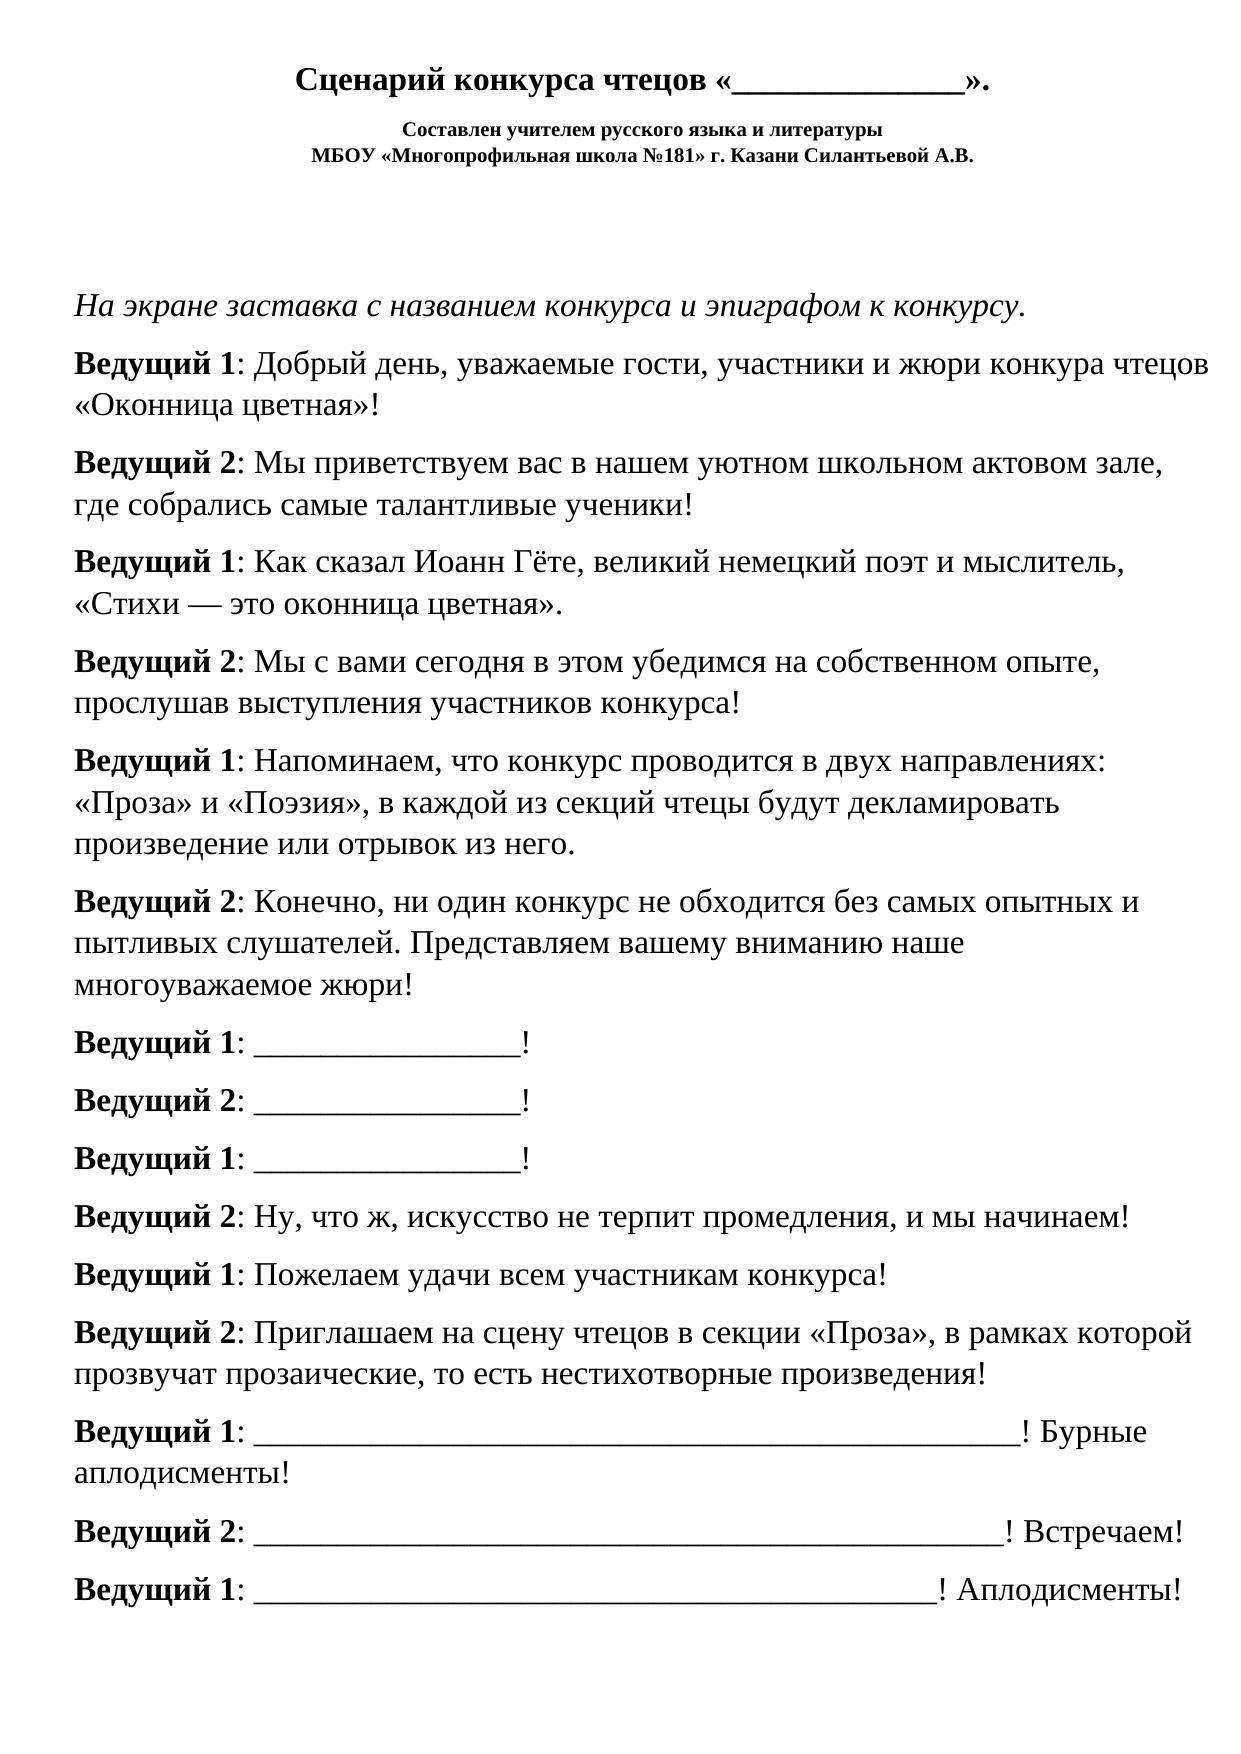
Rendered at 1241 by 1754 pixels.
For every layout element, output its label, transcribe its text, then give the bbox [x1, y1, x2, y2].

text Ведущий 2: Ну, что ж, искусство не терпит промедления, и мы начинаем! [74, 1196, 1211, 1234]
text Ведущий 1: Добрый день, уважаемые гости, участники и жюри конкура чтецов «Оконница цветная»! [74, 343, 1211, 423]
text Ведущий 1: Как сказал Иоанн Гёте, великий немецкий поэт и мыслитель, «Стихи — это оконница цветная». [74, 542, 1211, 621]
text Ведущий 2: Конечно, ни один конкурс не обходится без самых опытных и пытливых слушателей. Представляем вашему вниманию наше многоуважаемое жюри! [74, 881, 1211, 1002]
text Сценарий конкурса чтецов «______________». [74, 59, 1211, 97]
text Ведущий 2: Мы с вами сегодня в этом убедимся на собственном опыте, прослушав выступления участников конкурса! [74, 641, 1211, 721]
text МБОУ «Многопрофильная школа №181» г. Казани Силантьевой А.В. [74, 143, 1211, 167]
text Ведущий 1: ________________! [74, 1138, 1211, 1176]
text Ведущий 1: Напоминаем, что конкурс проводится в двух направлениях: «Проза» и «Поэзия», в каждой из секций чтецы будут декламировать произведение или отрывок из него. [74, 741, 1211, 862]
text Ведущий 2: ________________! [74, 1080, 1211, 1118]
text Ведущий 1: Пожелаем удачи всем участникам конкурса! [74, 1254, 1211, 1292]
text Ведущий 1: _________________________________________! Аплодисменты! [74, 1569, 1211, 1607]
text Ведущий 2: _____________________________________________! Встречаем! [74, 1511, 1211, 1549]
text Ведущий 1: ______________________________________________! Бурные аплодисменты! [74, 1411, 1211, 1491]
text Ведущий 2: Приглашаем на сцену чтецов в секции «Проза», в рамках которой прозвучат прозаические, то есть нестихотворные произведения! [74, 1312, 1211, 1392]
text Ведущий 2: Мы приветствуем вас в нашем уютном школьном актовом зале, где собрались самые талантливые ученики! [74, 442, 1211, 522]
text Ведущий 1: ________________! [74, 1022, 1211, 1060]
text Составлен учителем русского языка и литературы [74, 117, 1211, 141]
text На экране заставка с названием конкурса и эпиграфом к конкурсу. [74, 285, 1211, 323]
